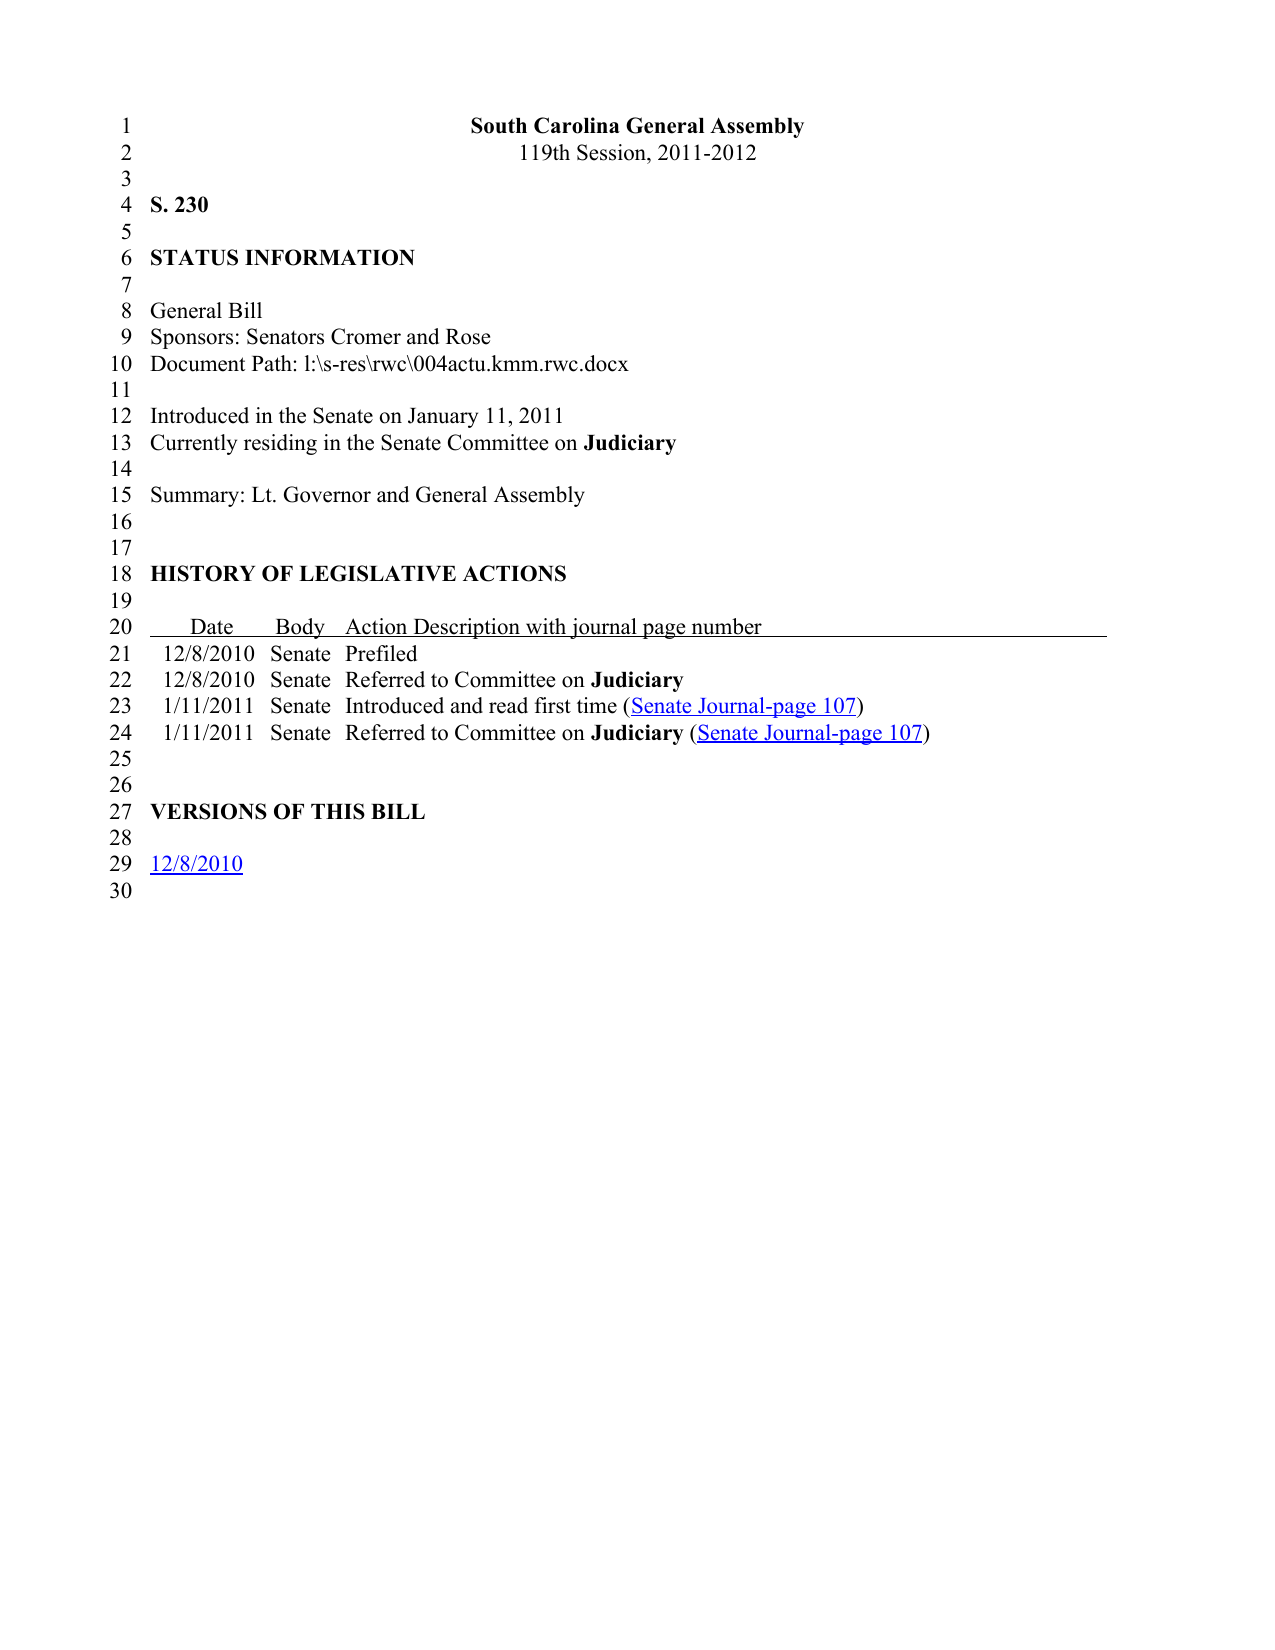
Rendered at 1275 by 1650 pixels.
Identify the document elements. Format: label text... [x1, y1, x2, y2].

text HISTORY OF LEGISLATIVE ACTIONS [150, 561, 1125, 587]
text 12/8/2010 Senate Referred to Committee on Judiciary [150, 666, 1125, 692]
text VERSIONS OF THIS BILL [150, 798, 1125, 824]
text South Carolina General Assembly [150, 112, 1125, 139]
text Document Path: l:\s-res\rwc\004actu.kmm.rwc.docx [150, 350, 1125, 376]
text Introduced in the Senate on January 11, 2011 [150, 402, 1125, 429]
text 12/8/2010 Senate Prefiled [150, 639, 1125, 666]
text S. 230 [150, 192, 1125, 218]
text 1/11/2011 Senate Referred to Committee on Judiciary (Senate Journal-page 107) [150, 719, 1125, 745]
text 12/8/2010 [150, 850, 1125, 877]
text STATUS INFORMATION [150, 244, 1125, 271]
text 1/11/2011 Senate Introduced and read first time (Senate Journal-page 107) [150, 692, 1125, 719]
text Date Body Action Description with journal page number [150, 613, 1125, 639]
text Summary: Lt. Governor and General Assembly [150, 481, 1125, 508]
text Currently residing in the Senate Committee on Judiciary [150, 429, 1125, 455]
text General Bill [150, 297, 1125, 323]
text Sponsors: Senators Cromer and Rose [150, 323, 1125, 350]
text 119th Session, 2011-2012 [150, 139, 1125, 165]
